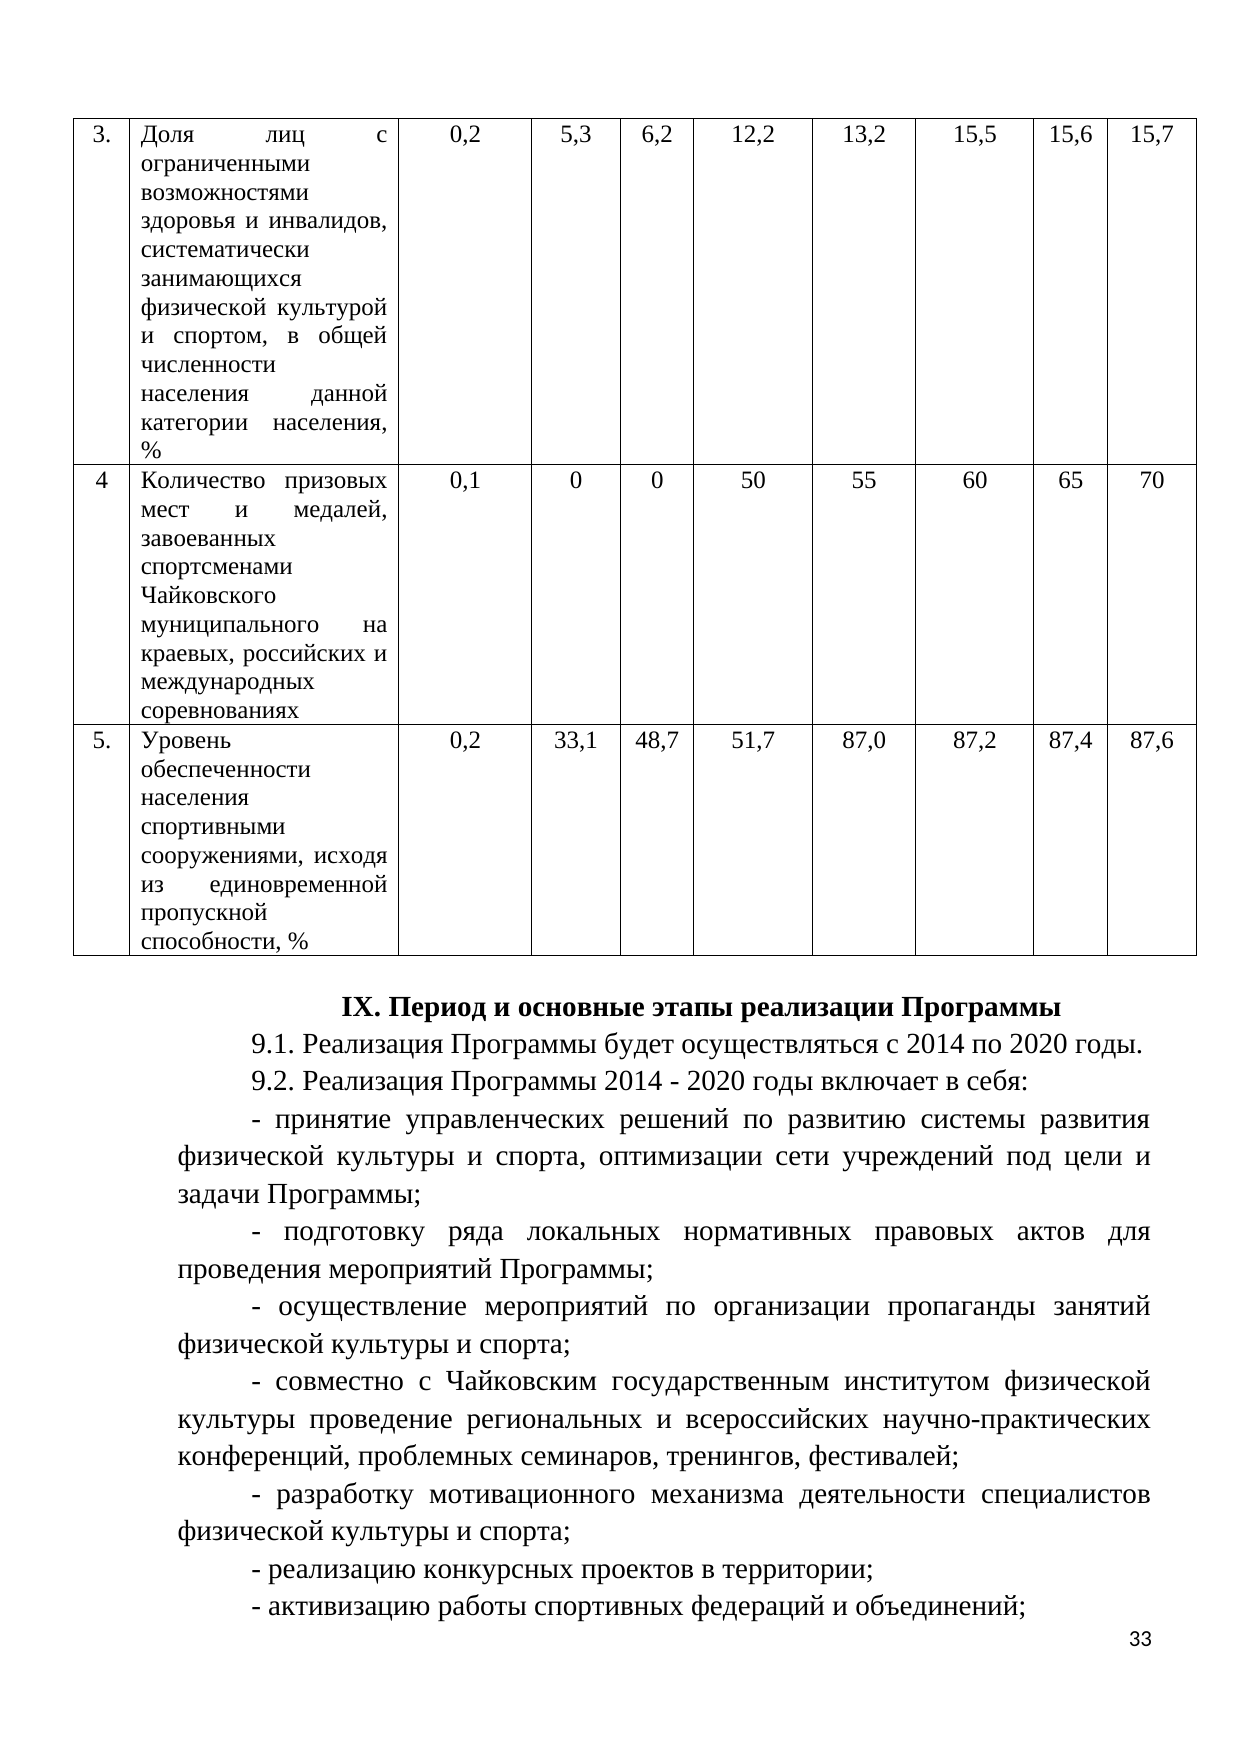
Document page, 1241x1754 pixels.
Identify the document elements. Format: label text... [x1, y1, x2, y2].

table_cell 48,7 [621, 725, 693, 955]
table_cell 0 [532, 465, 620, 724]
text - принятие управленческих решений по развитию системы развития физической культуры и спорта, оптимизации сети учреждений под цели и задачи Программы; [177, 1098, 1152, 1211]
text - подготовку ряда локальных нормативных правовых актов для проведения мероприятий Программы; [177, 1211, 1152, 1286]
table_cell 0 [621, 465, 693, 724]
table_cell 65 [1034, 465, 1107, 724]
text 9.2. Реализация Программы 2014 - 2020 годы включает в себя: [177, 1061, 1152, 1098]
table_cell 15,6 [1034, 119, 1107, 464]
table_cell 33,1 [532, 725, 620, 955]
table_cell 15,7 [1108, 119, 1196, 464]
table_cell 60 [916, 465, 1033, 724]
table_cell 50 [694, 465, 812, 724]
text - реализацию конкурсных проектов в территории; [177, 1548, 1152, 1586]
text - разработку мотивационного механизма деятельности специалистов физической культуры и спорта; [177, 1473, 1152, 1548]
table_cell 0,2 [399, 725, 531, 955]
table_cell 5. [74, 725, 129, 955]
table_cell 0,2 [399, 119, 531, 464]
table_cell 55 [813, 465, 915, 724]
text - совместно с Чайковским государственным институтом физической культуры проведение региональных и всероссийских научно-практических конференций, проблемных семинаров, тренингов, фестивалей; [177, 1361, 1152, 1473]
table_cell Доля лиц с ограниченными возможностями здоровья и инвалидов, систематически занимающихся физической культурой и спортом, в общей численности населения данной категории населения, % [130, 119, 398, 464]
table_cell 51,7 [694, 725, 812, 955]
table_cell 13,2 [813, 119, 915, 464]
table_cell 87,6 [1108, 725, 1196, 955]
table_cell Количество призовых мест и медалей, завоеванных спортсменами Чайковского муниципального на краевых, российских и международных соревнованиях [130, 465, 398, 724]
table_cell 0,1 [399, 465, 531, 724]
table_cell 15,5 [916, 119, 1033, 464]
text - осуществление мероприятий по организации пропаганды занятий физической культуры и спорта; [177, 1286, 1152, 1361]
text IX. Период и основные этапы реализации Программы [177, 989, 1152, 1023]
table_cell 12,2 [694, 119, 812, 464]
table_cell 3. [74, 119, 129, 464]
table_cell 6,2 [621, 119, 693, 464]
table_cell 87,4 [1034, 725, 1107, 955]
table_cell 4 [74, 465, 129, 724]
table_cell 87,0 [813, 725, 915, 955]
table_cell 70 [1108, 465, 1196, 724]
table_cell 5,3 [532, 119, 620, 464]
table_cell Уровень обеспеченности населения спортивными сооружениями, исходя из единовременной пропускной способности, % [130, 725, 398, 955]
text - активизацию работы спортивных федераций и объединений; [177, 1586, 1152, 1623]
text 9.1. Реализация Программы будет осуществляться с 2014 по 2020 годы. [177, 1023, 1152, 1061]
table_cell 87,2 [916, 725, 1033, 955]
